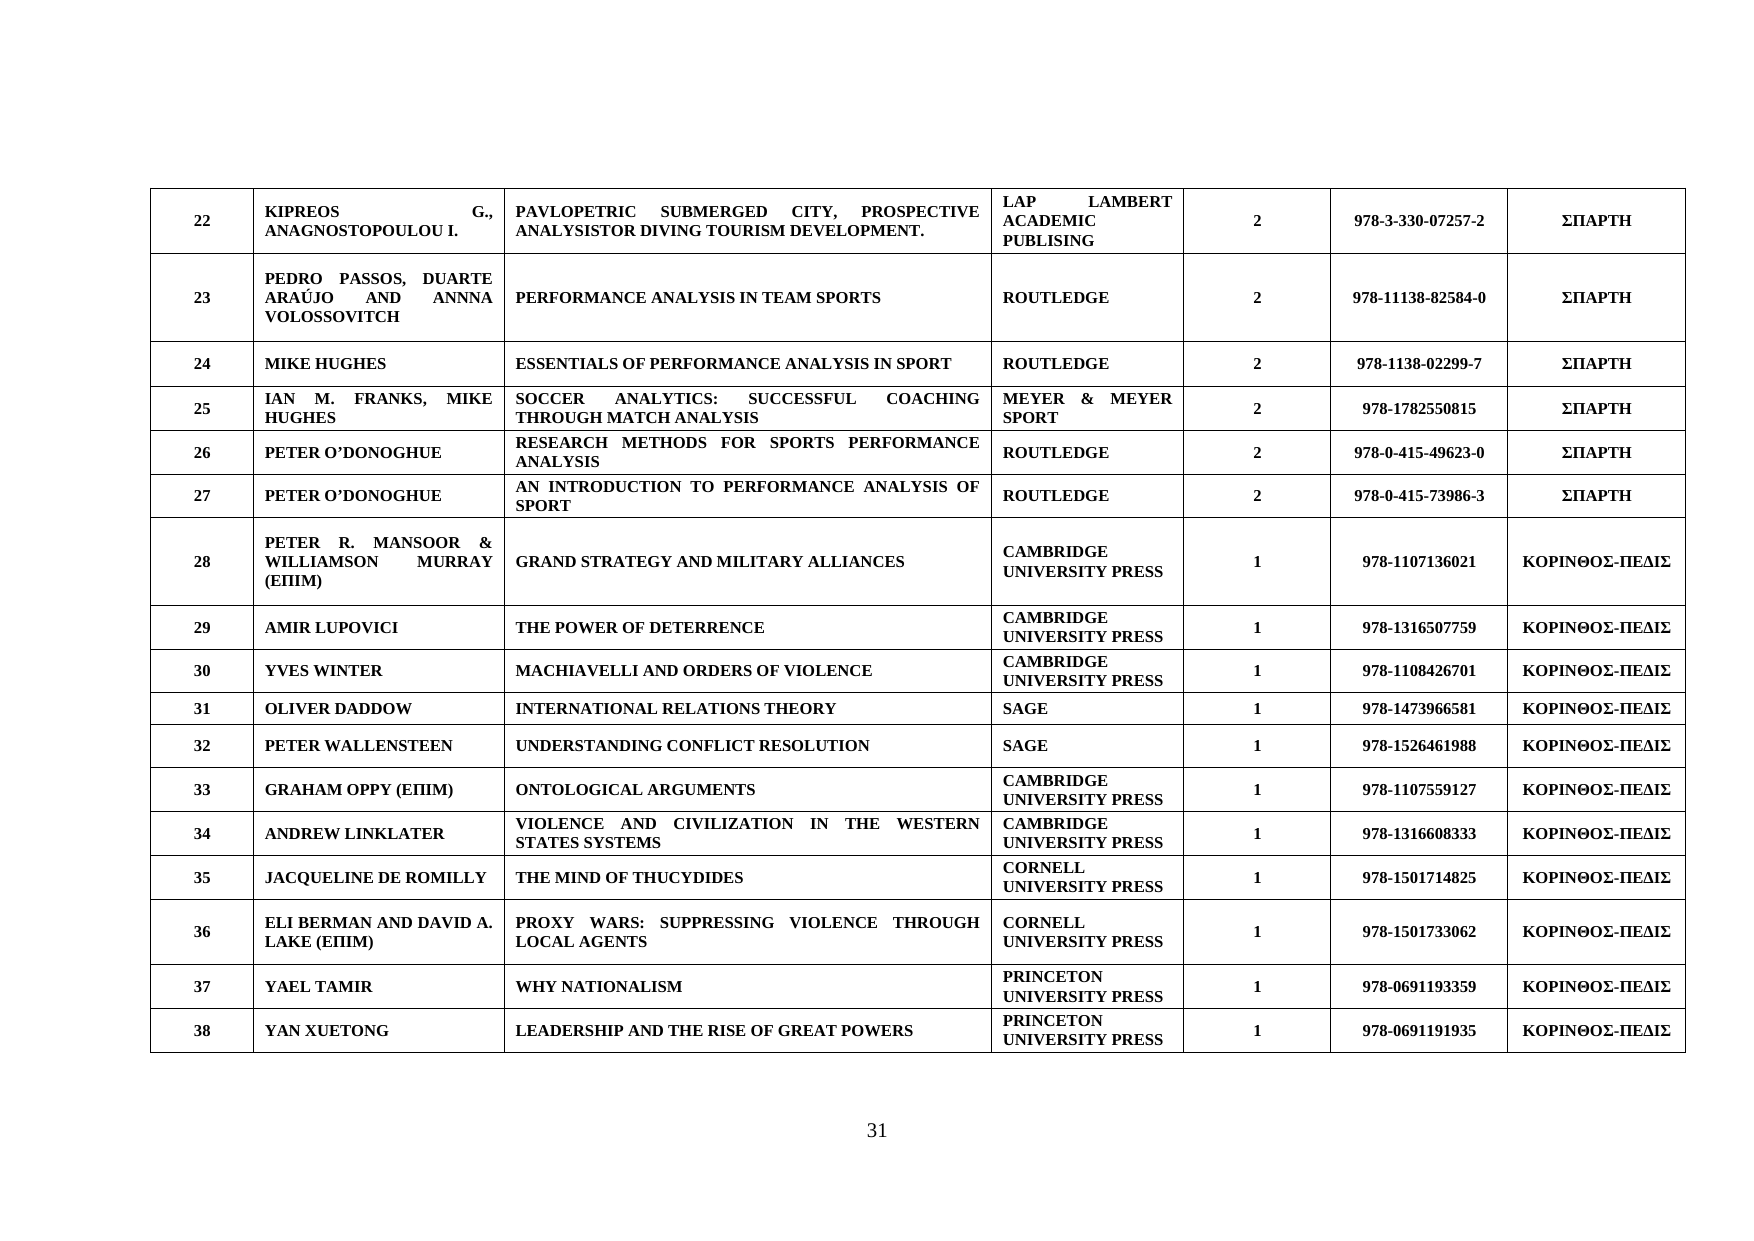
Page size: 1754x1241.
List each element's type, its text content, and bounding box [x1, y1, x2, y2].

table_cell LAP LAMBERT ACADEMIC PUBLISING [992, 189, 1183, 253]
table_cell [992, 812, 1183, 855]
table_cell ΣΠΑΡΤΗ [1508, 387, 1685, 430]
table_cell 22 [151, 189, 253, 253]
table_cell 1 [1184, 768, 1330, 811]
table_cell ΚΟΡΙΝΘΟΣ-ΠΕΔΙΣ [1508, 768, 1685, 811]
table_cell SAGE [992, 725, 1183, 767]
table_cell PETER O’DONOGHUE [254, 431, 504, 473]
table_cell 27 [151, 475, 253, 517]
table_cell 32 [151, 725, 253, 767]
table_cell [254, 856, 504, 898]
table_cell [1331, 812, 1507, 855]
table_cell MACHIAVELLI AND ORDERS OF VIOLENCE [505, 650, 991, 692]
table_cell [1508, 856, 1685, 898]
table_cell ΣΠΑΡΤΗ [1508, 254, 1685, 341]
table_cell GRAND STRATEGY AND MILITARY ALLIANCES [505, 518, 991, 605]
table_cell 33 [151, 768, 253, 811]
table_cell 978-11138-82584-0 [1331, 254, 1507, 341]
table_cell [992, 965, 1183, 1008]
table_cell PEDRO PASSOS, DUARTE ARAÚJO AND ANNNA VOLOSSOVITCH [254, 254, 504, 341]
table_cell 1 [1184, 650, 1330, 692]
table_cell 1 [1184, 725, 1330, 767]
table_cell PETER R. MANSOOR & WILLIAMSON MURRAY (ΕΠΙΜ) [254, 518, 504, 605]
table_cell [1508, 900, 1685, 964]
table_cell 28 [151, 518, 253, 605]
table_cell ΚΟΡΙΝΘΟΣ-ΠΕΔΙΣ [1508, 725, 1685, 767]
table_cell AMIR LUPOVICI [254, 606, 504, 648]
table_cell ESSENTIALS OF PERFORMANCE ANALYSIS IN SPORT [505, 342, 991, 386]
table_cell PERFORMANCE ANALYSIS IN TEAM SPORTS [505, 254, 991, 341]
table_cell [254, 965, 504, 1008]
table_cell 23 [151, 254, 253, 341]
table_cell ΣΠΑΡΤΗ [1508, 189, 1685, 253]
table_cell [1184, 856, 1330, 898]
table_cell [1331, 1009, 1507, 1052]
table_cell 978-1473966581 [1331, 693, 1507, 723]
table_cell 978-1107136021 [1331, 518, 1507, 605]
table_cell ROUTLEDGE [992, 475, 1183, 517]
table_cell THE POWER OF DETERRENCE [505, 606, 991, 648]
table_cell ΣΠΑΡΤΗ [1508, 475, 1685, 517]
table_cell ΚΟΡΙΝΘΟΣ-ΠΕΔΙΣ [1508, 606, 1685, 648]
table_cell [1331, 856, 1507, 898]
table_cell UNDERSTANDING CONFLICT RESOLUTION [505, 725, 991, 767]
table_cell 978-1138-02299-7 [1331, 342, 1507, 386]
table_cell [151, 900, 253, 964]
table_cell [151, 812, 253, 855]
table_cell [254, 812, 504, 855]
table_cell INTERNATIONAL RELATIONS THEORY [505, 693, 991, 723]
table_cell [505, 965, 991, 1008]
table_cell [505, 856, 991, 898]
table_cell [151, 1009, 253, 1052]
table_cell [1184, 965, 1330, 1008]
table_cell ROUTLEDGE [992, 342, 1183, 386]
table_cell 978-1782550815 [1331, 387, 1507, 430]
table_cell 2 [1184, 431, 1330, 473]
table_cell CAMBRIDGE UNIVERSITY PRESS [992, 606, 1183, 648]
table_cell 2 [1184, 254, 1330, 341]
table_cell YVES WINTER [254, 650, 504, 692]
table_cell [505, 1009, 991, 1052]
table_cell CAMBRIDGE UNIVERSITY PRESS [992, 518, 1183, 605]
table_cell 1 [1184, 693, 1330, 723]
table_cell CAMBRIDGE UNIVERSITY PRESS [992, 650, 1183, 692]
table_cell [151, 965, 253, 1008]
table_cell ONTOLOGICAL ARGUMENTS [505, 768, 991, 811]
table_cell 2 [1184, 475, 1330, 517]
table_cell 978-1526461988 [1331, 725, 1507, 767]
table_cell SAGE [992, 693, 1183, 723]
table_cell 978-3-330-07257-2 [1331, 189, 1507, 253]
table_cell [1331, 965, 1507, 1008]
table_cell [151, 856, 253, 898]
table_cell 30 [151, 650, 253, 692]
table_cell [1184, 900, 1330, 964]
table_cell 978-1316507759 [1331, 606, 1507, 648]
table_cell 1 [1184, 606, 1330, 648]
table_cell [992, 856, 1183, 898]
table_cell CAMBRIDGE UNIVERSITY PRESS [992, 768, 1183, 811]
table_cell PAVLOPETRIC SUBMERGED CITY, PROSPECTIVE ANALYSISTOR DIVING TOURISM DEVELOPMENT. [505, 189, 991, 253]
table_cell 978-0-415-49623-0 [1331, 431, 1507, 473]
table_cell 978-1108426701 [1331, 650, 1507, 692]
table_cell ROUTLEDGE [992, 431, 1183, 473]
table_cell MIKE HUGHES [254, 342, 504, 386]
table_cell 26 [151, 431, 253, 473]
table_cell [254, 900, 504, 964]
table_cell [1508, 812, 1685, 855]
table_cell ΣΠΑΡΤΗ [1508, 431, 1685, 473]
table_cell 978-0-415-73986-3 [1331, 475, 1507, 517]
table_cell IAN M. FRANKS, MIKE HUGHES [254, 387, 504, 430]
table_cell PETER WALLENSTEEN [254, 725, 504, 767]
table_cell 29 [151, 606, 253, 648]
table_cell 31 [151, 693, 253, 723]
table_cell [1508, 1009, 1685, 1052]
table_cell 978-1107559127 [1331, 768, 1507, 811]
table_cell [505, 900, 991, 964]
table_cell 2 [1184, 189, 1330, 253]
table_cell OLIVER DADDOW [254, 693, 504, 723]
table_cell ΚΟΡΙΝΘΟΣ-ΠΕΔΙΣ [1508, 693, 1685, 723]
table_cell ΚΟΡΙΝΘΟΣ-ΠΕΔΙΣ [1508, 650, 1685, 692]
table_cell RESEARCH METHODS FOR SPORTS PERFORMANCE ANALYSIS [505, 431, 991, 473]
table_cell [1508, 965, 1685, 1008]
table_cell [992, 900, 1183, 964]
table_cell 24 [151, 342, 253, 386]
table_cell AN INTRODUCTION TO PERFORMANCE ANALYSIS OF SPORT [505, 475, 991, 517]
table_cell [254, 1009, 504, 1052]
table_cell ΚΟΡΙΝΘΟΣ-ΠΕΔΙΣ [1508, 518, 1685, 605]
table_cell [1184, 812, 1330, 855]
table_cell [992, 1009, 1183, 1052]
table_cell PETER O’DONOGHUE [254, 475, 504, 517]
table_cell GRAHAM OPPY (ΕΠΙΜ) [254, 768, 504, 811]
table_cell ΣΠΑΡΤΗ [1508, 342, 1685, 386]
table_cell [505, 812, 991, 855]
table_cell 25 [151, 387, 253, 430]
table_cell 2 [1184, 342, 1330, 386]
table_cell ROUTLEDGE [992, 254, 1183, 341]
table_cell KIPREOS G., ANAGNOSTOPOULOU I. [254, 189, 504, 253]
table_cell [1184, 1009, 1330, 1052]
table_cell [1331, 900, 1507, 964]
table_cell MEYER & MEYER SPORT [992, 387, 1183, 430]
table_cell 1 [1184, 518, 1330, 605]
table_cell SOCCER ANALYTICS: SUCCESSFUL COACHING THROUGH MATCH ANALYSIS [505, 387, 991, 430]
table_cell 2 [1184, 387, 1330, 430]
